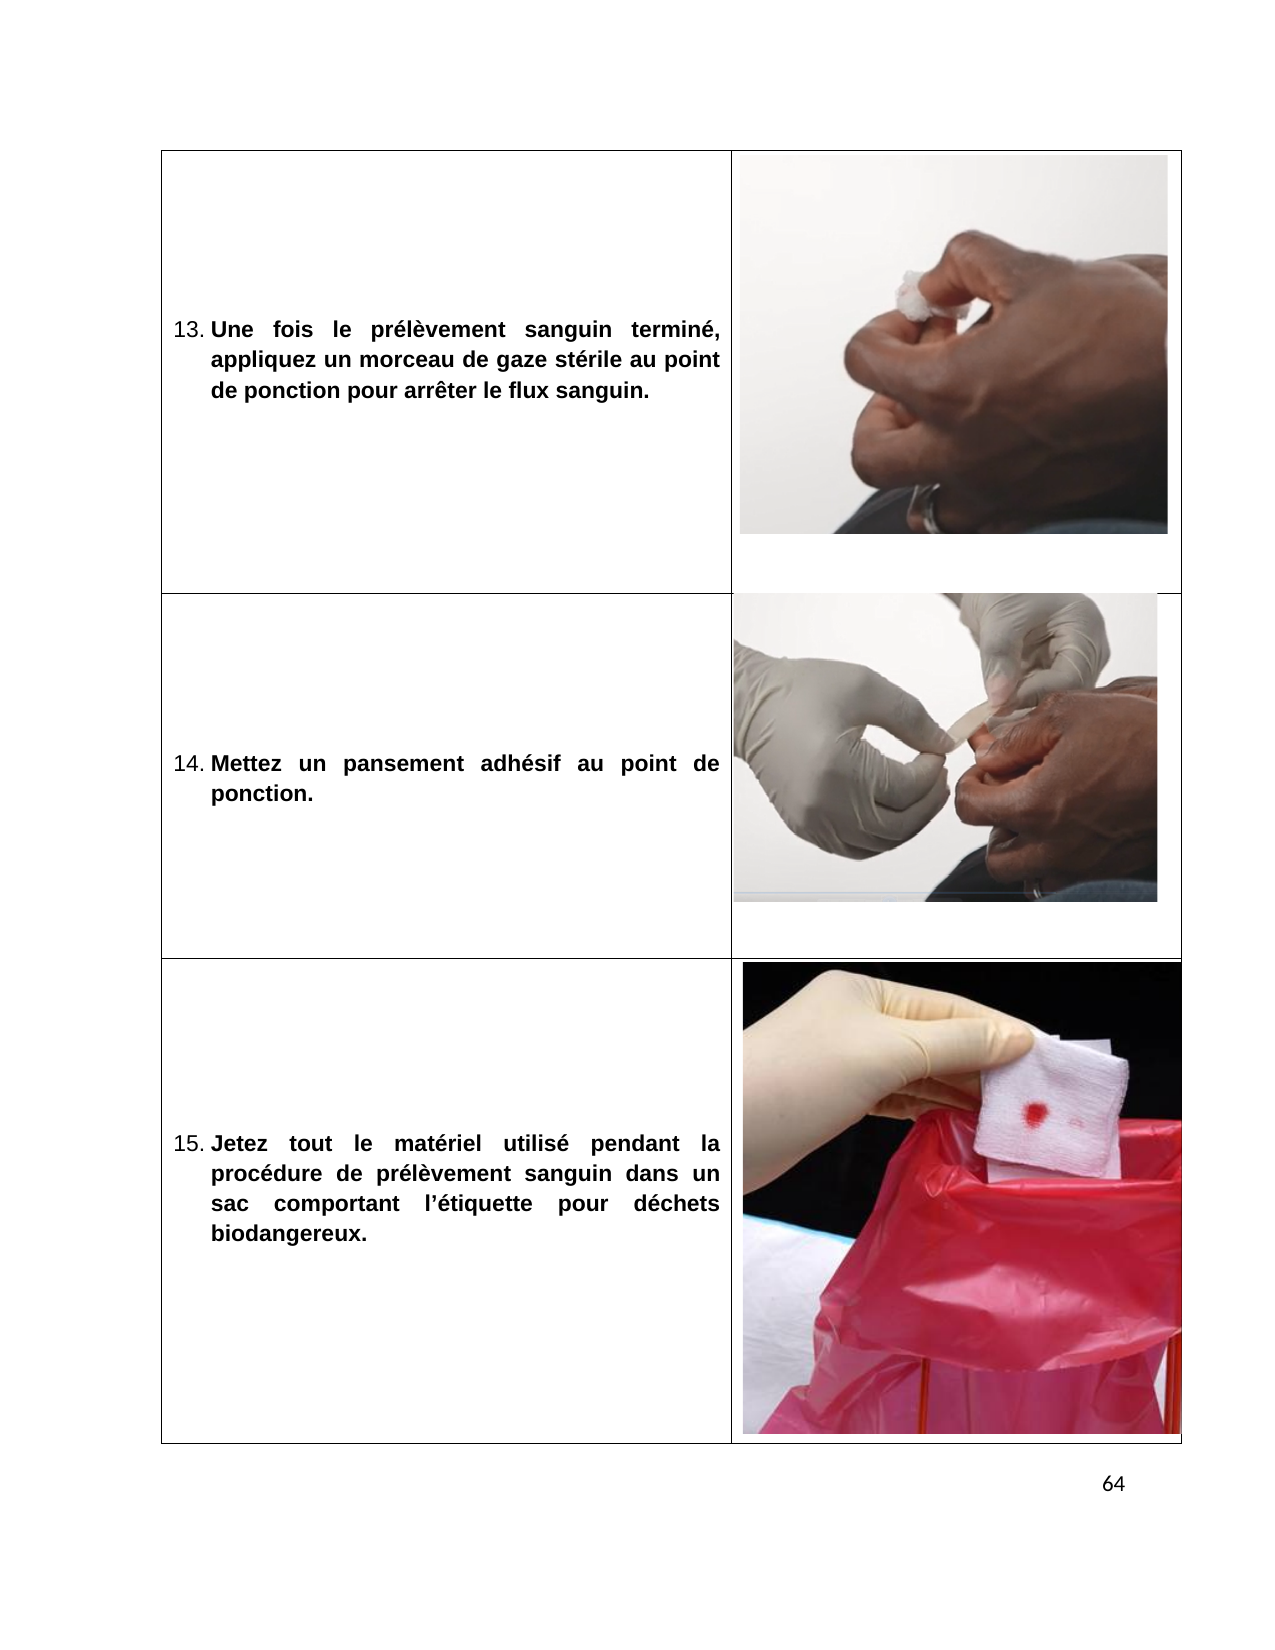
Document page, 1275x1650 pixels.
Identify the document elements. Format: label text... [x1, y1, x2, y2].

table_cell [732, 959, 1181, 1443]
picture [732, 593, 1158, 900]
table_cell Jetez tout le matériel utilisé pendant la procédure de prélèvement sanguin dans un sac comportant l’étiquette pour déchets biodangereux. [162, 959, 731, 1443]
table_cell Mettez un pansement adhésif au point de ponction. [162, 594, 731, 957]
picture [742, 962, 1182, 1434]
table_cell [732, 151, 1181, 593]
table_cell Une fois le prélèvement sanguin terminé, appliquez un morceau de gaze stérile au point de ponction pour arrêter le flux sanguin. [162, 151, 731, 593]
table_cell [732, 594, 1181, 957]
picture [739, 155, 1170, 535]
